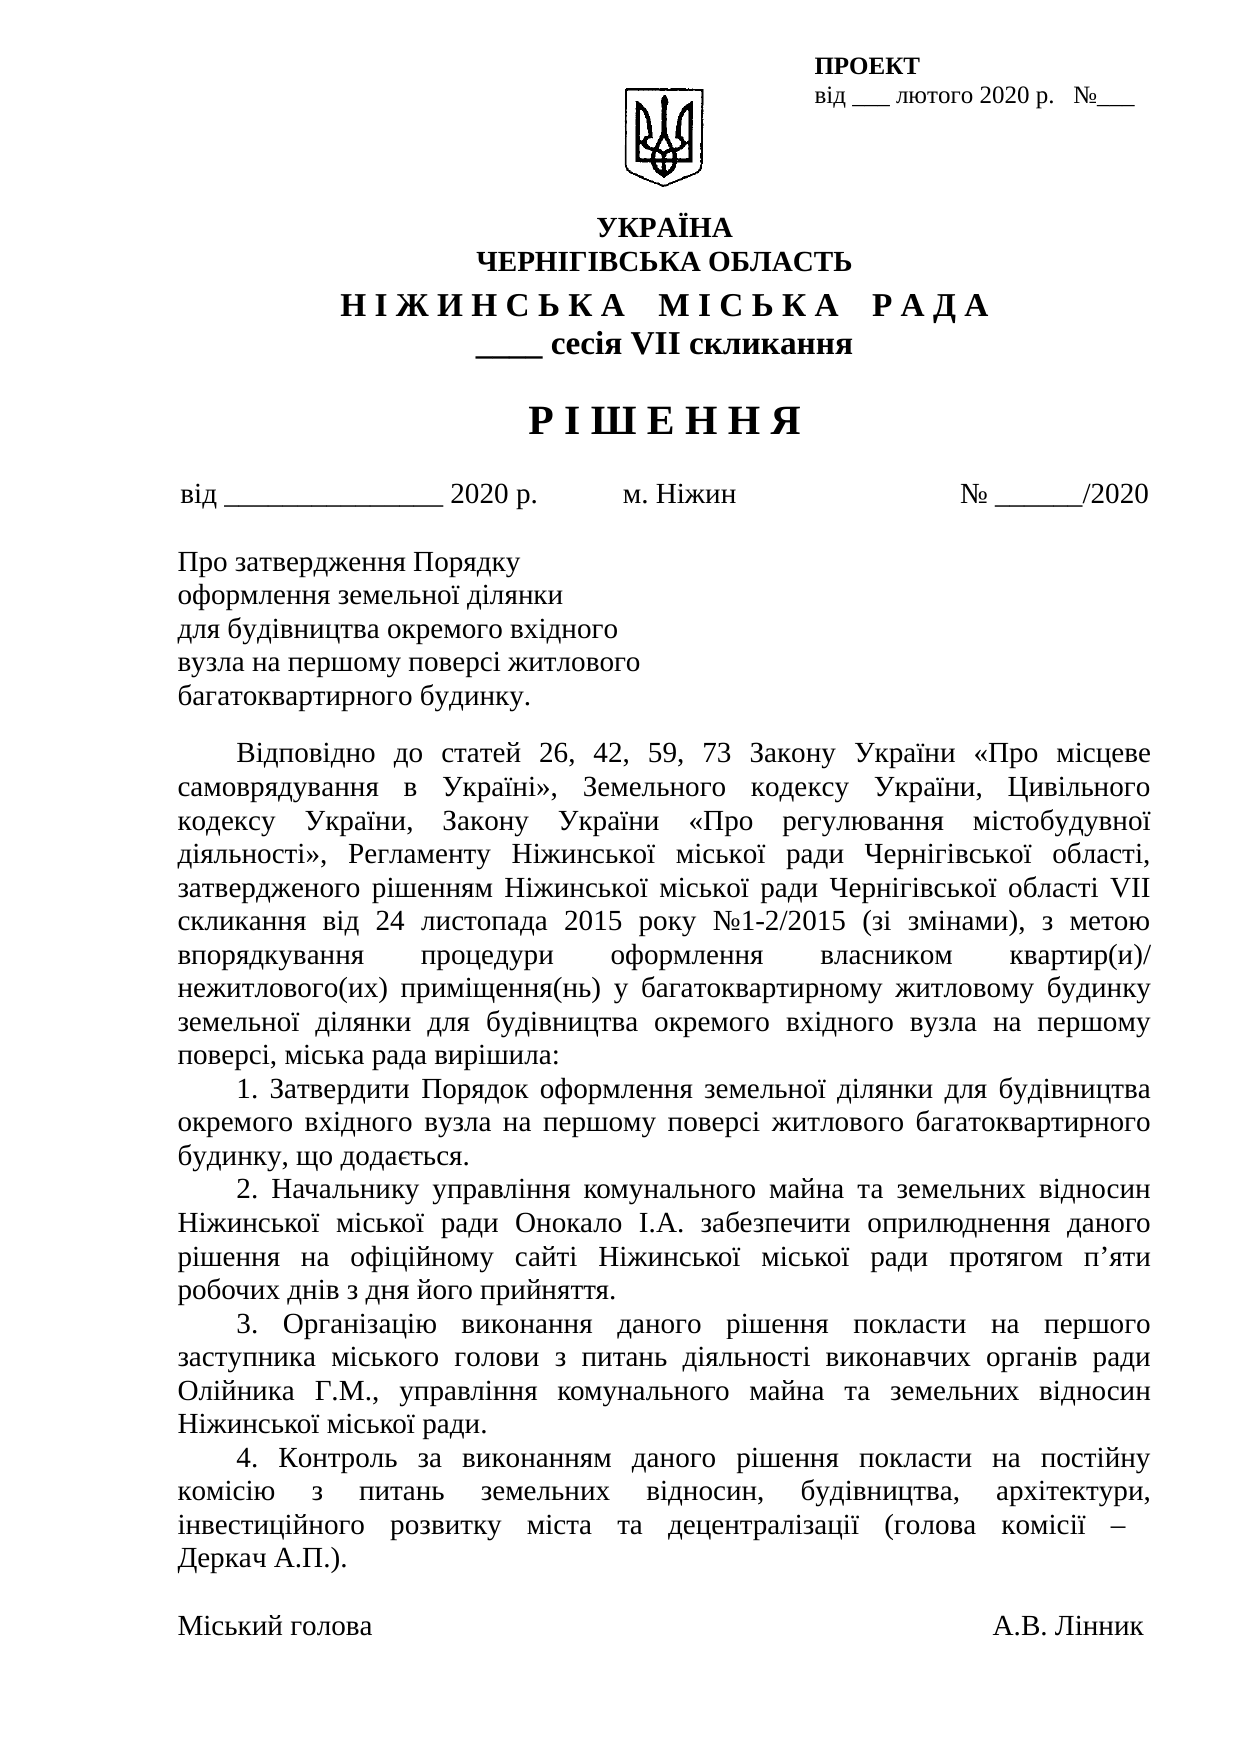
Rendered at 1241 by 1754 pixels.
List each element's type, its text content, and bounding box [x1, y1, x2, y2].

text оформлення земельної ділянки [177, 577, 1152, 611]
text 3. Організацію виконання даного рішення покласти на першого заступника міського голови з питань діяльності виконавчих органів ради Олійника Г.М., управління комунального майна та земельних відносин Ніжинської міської ради. [177, 1306, 1152, 1440]
text 4. Контроль за виконанням даного рішення покласти на постійну комісію з питань земельних відносин, будівництва, архітектури, інвестиційного розвитку міста та децентралізації (голова комісії – Деркач А.П.). [177, 1440, 1152, 1574]
text 2. Начальнику управління комунального майна та земельних відносин Ніжинської міської ради Онокало І.А. забезпечити оприлюднення даного рішення на офіційному сайті Ніжинської міської ради протягом п’яти робочих днів з дня його прийняття. [177, 1172, 1152, 1306]
text Н І Ж И Н С Ь К А М І С Ь К А Р А Д А [177, 285, 1152, 323]
text 1. Затвердити Порядок оформлення земельної ділянки для будівництва окремого вхідного вузла на першому поверсі житлового багатоквартирного будинку, що додається. [177, 1071, 1152, 1172]
text для будівництва окремого вхідного [177, 611, 1152, 644]
text ____ сесія VII скликання [177, 323, 1152, 362]
text Про затвердження Порядку [177, 544, 1152, 577]
text Відповідно до статей 26, 42, 59, 73 Закону України «Про місцеве самоврядування в Україні», Земельного кодексу України, Цивільного кодексу України, Закону України «Про регулювання містобудувної діяльності», Регламенту Ніжинської міської ради Чернігівської області, затвердженого рішенням Ніжинської міської ради Чернігівської області VII скликання від 24 листопада 2015 року №1-2/2015 (зі змінами), з метою впорядкування процедури оформлення власником квартир(и)/ нежитлового(их) приміщення(нь) у багатоквартирному житловому будинку земельної ділянки для будівництва окремого вхідного вузла на першому поверсі, міська рада вирішила: [177, 736, 1152, 1071]
text багатоквартирного будинку. [177, 678, 1152, 711]
picture [624, 88, 704, 187]
text Р І Ш Е Н Н Я [177, 395, 1152, 443]
text ЧЕРНІГІВСЬКА ОБЛАСТЬ [177, 244, 1152, 278]
text Міський голова А.В. Лінник [177, 1608, 1152, 1641]
text вузла на першому поверсі житлового [177, 644, 1152, 678]
text УКРАЇНА [177, 211, 1152, 244]
text від _______________ 2020 р. м. Ніжин № ______/2020 [177, 477, 1152, 510]
